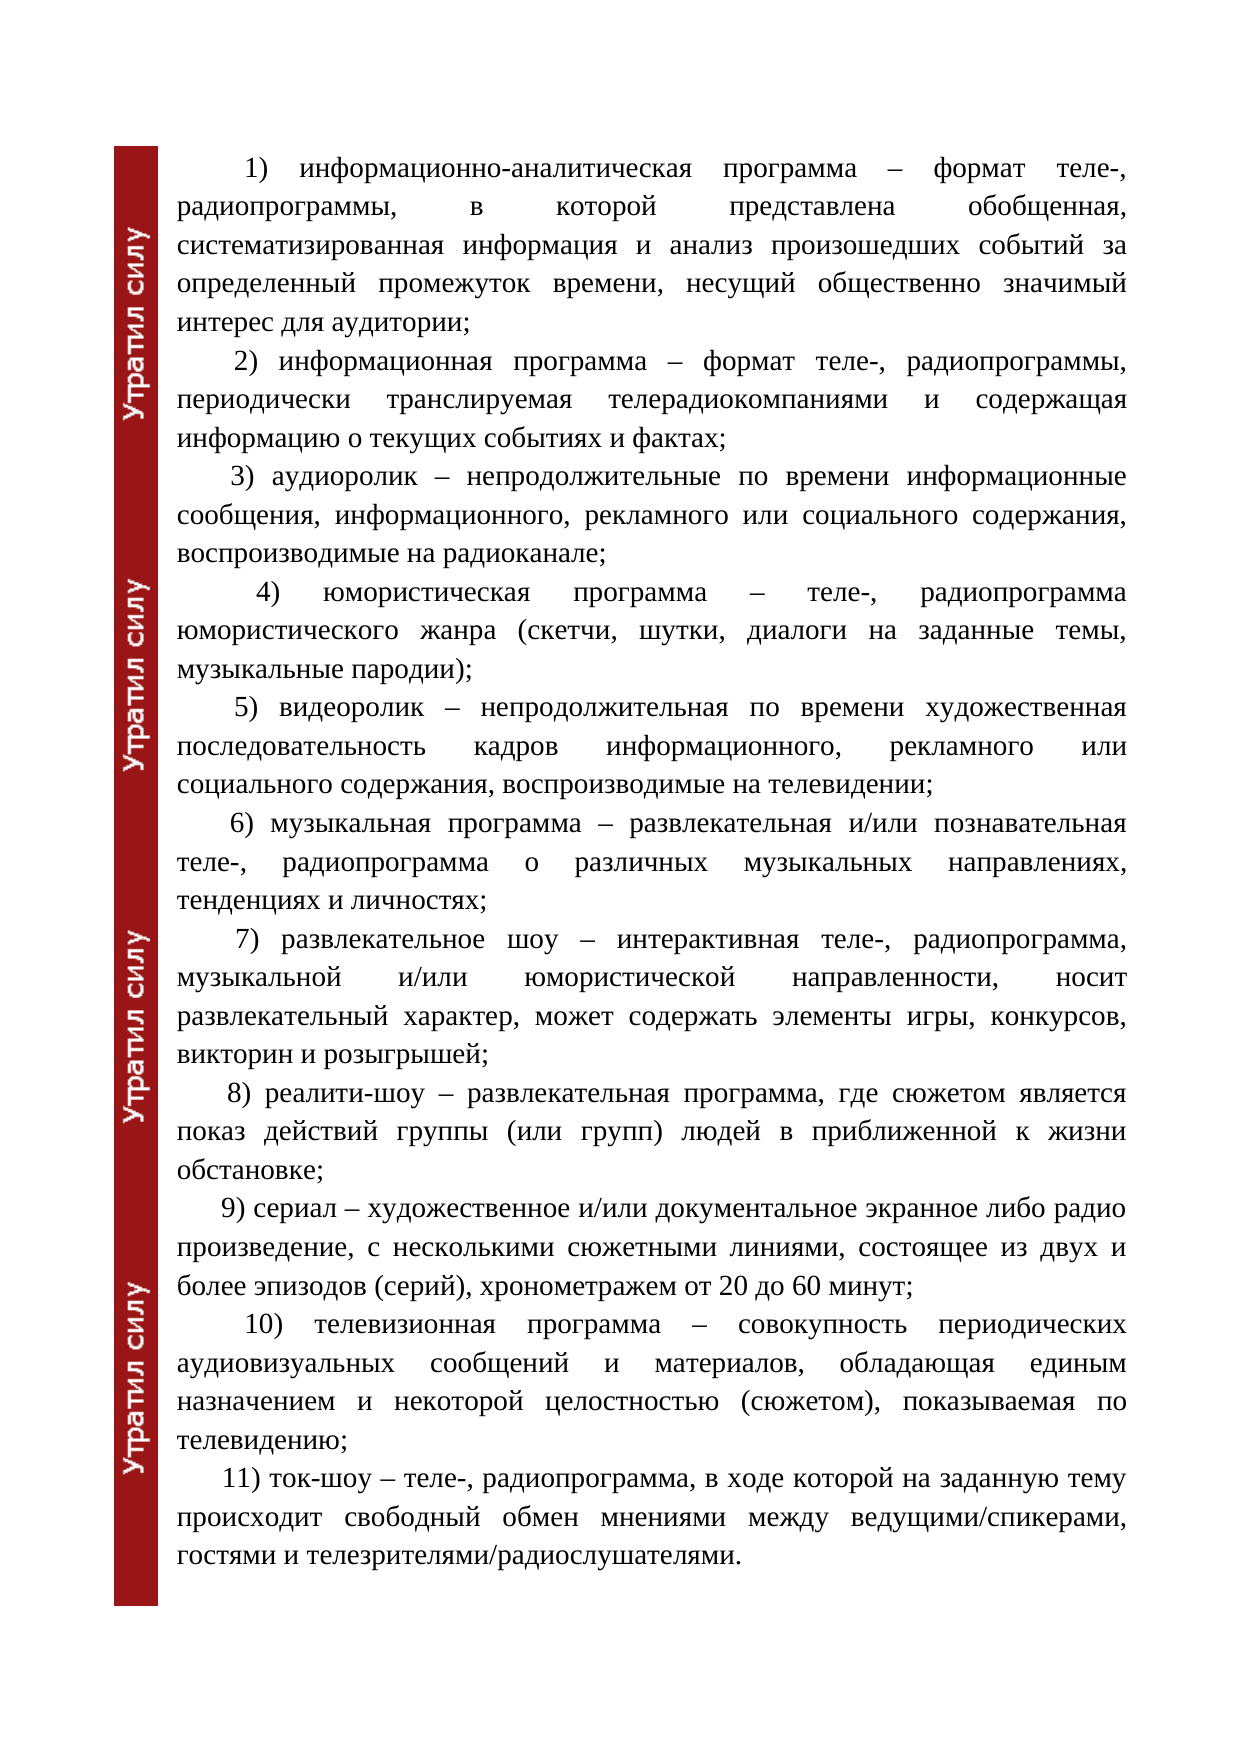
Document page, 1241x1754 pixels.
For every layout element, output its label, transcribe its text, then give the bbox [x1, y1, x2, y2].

picture [114, 146, 158, 150]
picture [114, 453, 158, 458]
text 1) информационно-аналитическая программа – формат теле-, радиопрограммы, в которой представлена обобщенная, систематизированная информация и анализ произошедших событий за определенный промежуток времени, несущий общественно значимый интерес для аудитории; [112, 150, 1128, 338]
picture [114, 1301, 158, 1306]
picture [114, 916, 158, 921]
picture [114, 684, 158, 689]
picture [114, 1186, 158, 1191]
picture [114, 1571, 158, 1606]
picture [114, 569, 158, 574]
text 2) информационная программа – формат теле-, радиопрограммы, периодически транслируемая телерадиокомпаниями и содержащая информацию о текущих событиях и фактах; [112, 343, 1128, 453]
text 5) видеоролик – непродолжительная по времени художественная последовательность кадров информационного, рекламного или социального содержания, воспроизводимые на телевидении; [112, 689, 1128, 800]
picture [114, 1455, 158, 1460]
text 8) реалити-шоу – развлекательная программа, где сюжетом является показ действий группы (или групп) людей в приближенной к жизни обстановке; [112, 1075, 1128, 1186]
text 3) аудиоролик – непродолжительные по времени информационные сообщения, информационного, рекламного или социального содержания, воспроизводимые на радиоканале; [112, 458, 1128, 569]
picture [114, 1070, 158, 1075]
text 11) ток-шоу – теле-, радиопрограмма, в ходе которой на заданную тему происходит свободный обмен мнениями между ведущими/спикерами, гостями и телезрителями/радиослушателями. [112, 1460, 1128, 1571]
text 10) телевизионная программа – совокупность периодических аудиовизуальных сообщений и материалов, обладающая единым назначением и некоторой целостностью (сюжетом), показываемая по телевидению; [112, 1306, 1128, 1455]
text 4) юмористическая программа – теле-, радиопрограмма юмористического жанра (скетчи, шутки, диалоги на заданные темы, музыкальные пародии); [112, 574, 1128, 684]
text 9) сериал – художественное и/или документальное экранное либо радио произведение, с несколькими сюжетными линиями, состоящее из двух и более эпизодов (серий), хронометражем от 20 до 60 минут; [112, 1191, 1128, 1301]
picture [114, 800, 158, 805]
text 7) развлекательное шоу – интерактивная теле-, радиопрограмма, музыкальной и/или юмористической направленности, носит развлекательный характер, может содержать элементы игры, конкурсов, викторин и розыгрышей; [112, 921, 1128, 1070]
picture [114, 338, 158, 343]
text 6) музыкальная программа – развлекательная и/или познавательная теле-, радиопрограмма о различных музыкальных направлениях, тенденциях и личностях; [112, 805, 1128, 916]
